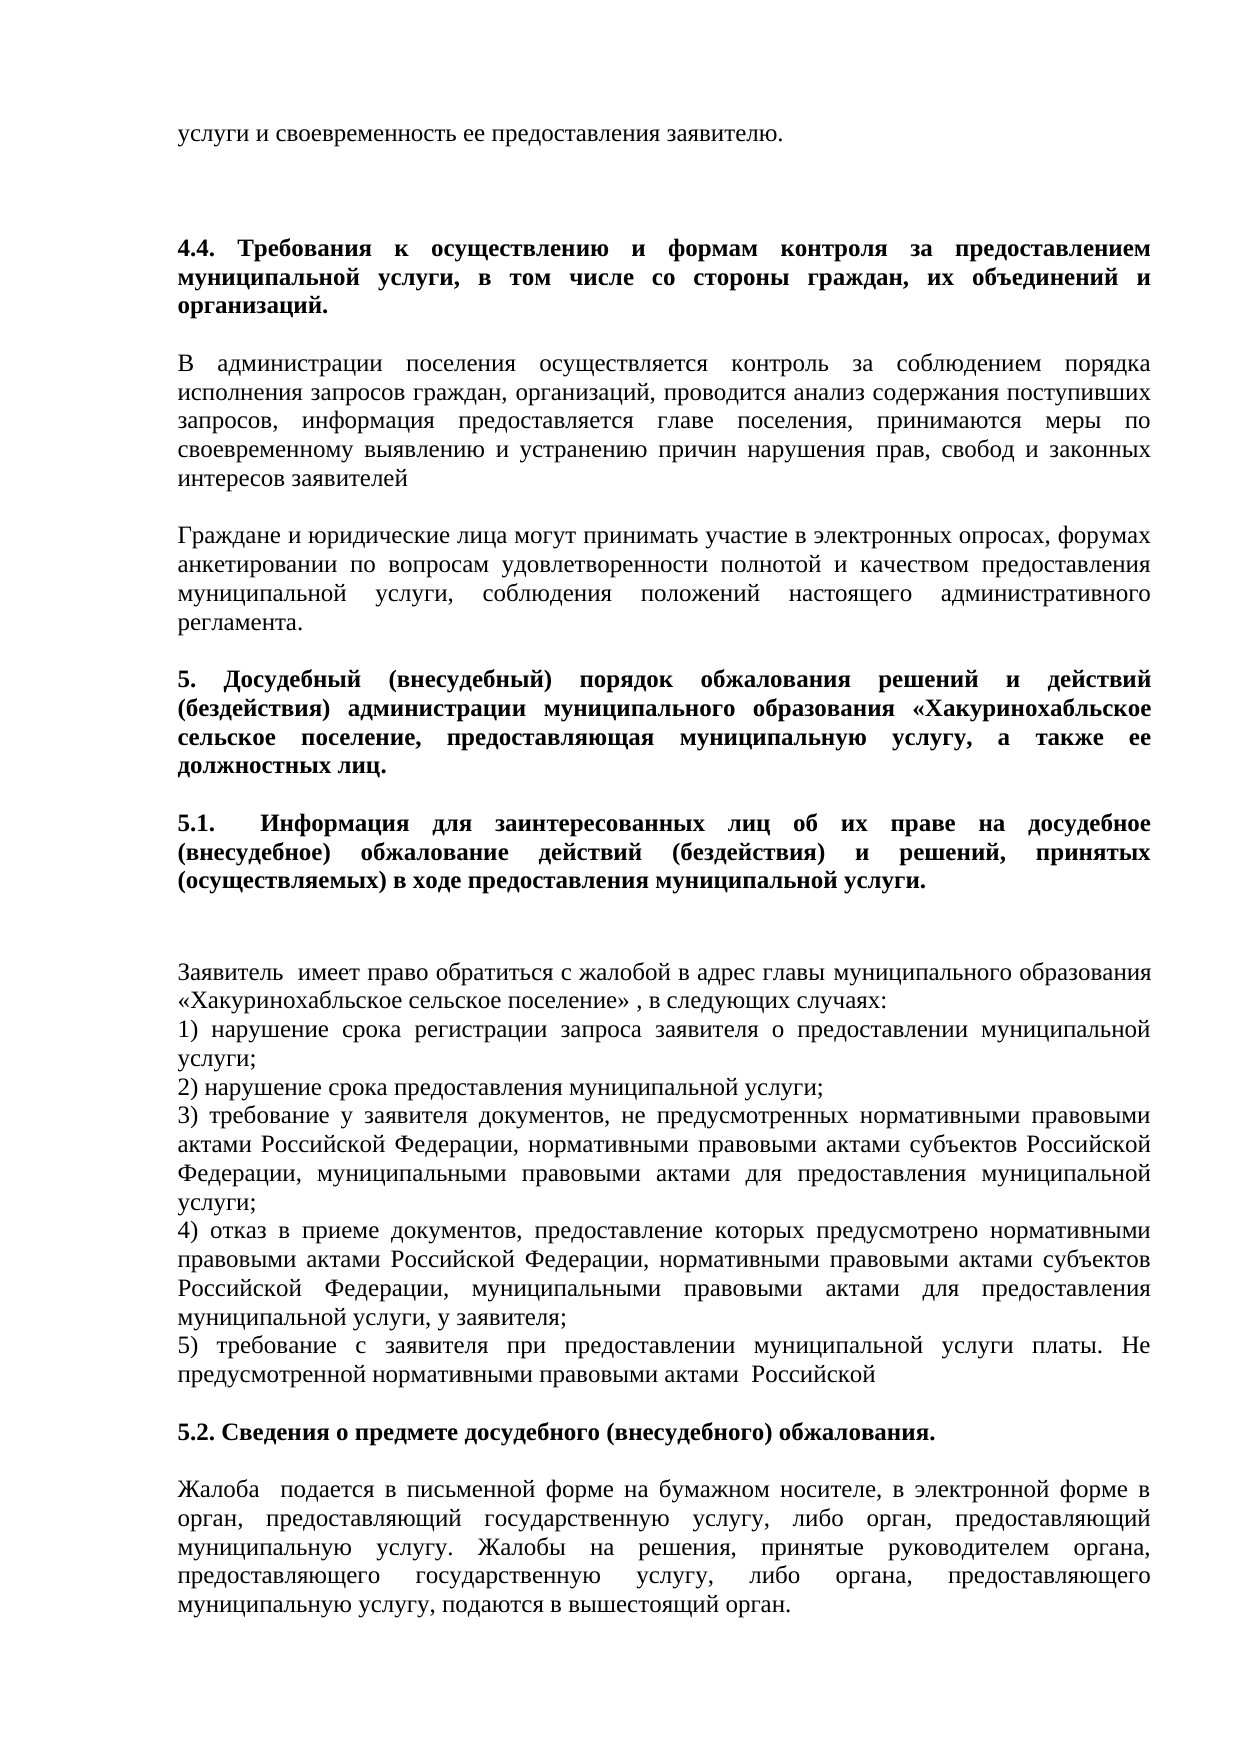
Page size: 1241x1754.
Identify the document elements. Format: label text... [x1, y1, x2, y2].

text Заявитель имеет право обратиться с жалобой в адрес главы муниципального образования «Хакуринохабльское сельское поселение» , в следующих случаях: [177, 957, 1152, 1014]
text 1) нарушение срока регистрации запроса заявителя о предоставлении муниципальной услуги; [177, 1014, 1152, 1072]
text 4) отказ в приеме документов, предоставление которых предусмотрено нормативными правовыми актами Российской Федерации, нормативными правовыми актами субъектов Российской Федерации, муниципальными правовыми актами для предоставления муниципальной услуги, у заявителя; [177, 1216, 1152, 1331]
text В администрации поселения осуществляется контроль за соблюдением порядка исполнения запросов граждан, организаций, проводится анализ содержания поступивших запросов, информация предоставляется главе поселения, принимаются меры по своевременному выявлению и устранению причин нарушения прав, свобод и законных интересов заявителей [177, 348, 1152, 492]
text 3) требование у заявителя документов, не предусмотренных нормативными правовыми актами Российской Федерации, нормативными правовыми актами субъектов Российской Федерации, муниципальными правовыми актами для предоставления муниципальной услуги; [177, 1101, 1152, 1216]
text Граждане и юридические лица могут принимать участие в электронных опросах, форумах анкетировании по вопросам удовлетворенности полнотой и качеством предоставления муниципальной услуги, соблюдения положений настоящего административного регламента. [177, 521, 1152, 636]
text Жалоба подается в письменной форме на бумажном носителе, в электронной форме в орган, предоставляющий государственную услугу, либо орган, предоставляющий муниципальную услугу. Жалобы на решения, принятые руководителем органа, предоставляющего государственную услугу, либо органа, предоставляющего муниципальную услугу, подаются в вышестоящий орган. [177, 1474, 1152, 1618]
text 2) нарушение срока предоставления муниципальной услуги; [177, 1072, 1152, 1101]
text 5. Досудебный (внесудебный) порядок обжалования решений и действий (бездействия) администрации муниципального образования «Хакуринохабльское сельское поселение, предоставляющая муниципальную услугу, а также ее должностных лиц. [177, 664, 1152, 779]
text 5.1. Информация для заинтересованных лиц об их праве на досудебное (внесудебное) обжалование действий (бездействия) и решений, принятых (осуществляемых) в ходе предоставления муниципальной услуги. [177, 808, 1152, 894]
text 4.4. Требования к осуществлению и формам контроля за предоставлением муниципальной услуги, в том числе со стороны граждан, их объединений и организаций. [177, 233, 1152, 319]
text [177, 118, 1152, 147]
text 5.2. Сведения о предмете досудебного (внесудебного) обжалования. [177, 1417, 1152, 1446]
text 5) требование с заявителя при предоставлении муниципальной услуги платы. Не предусмотренной нормативными правовыми актами Российской [177, 1331, 1152, 1388]
